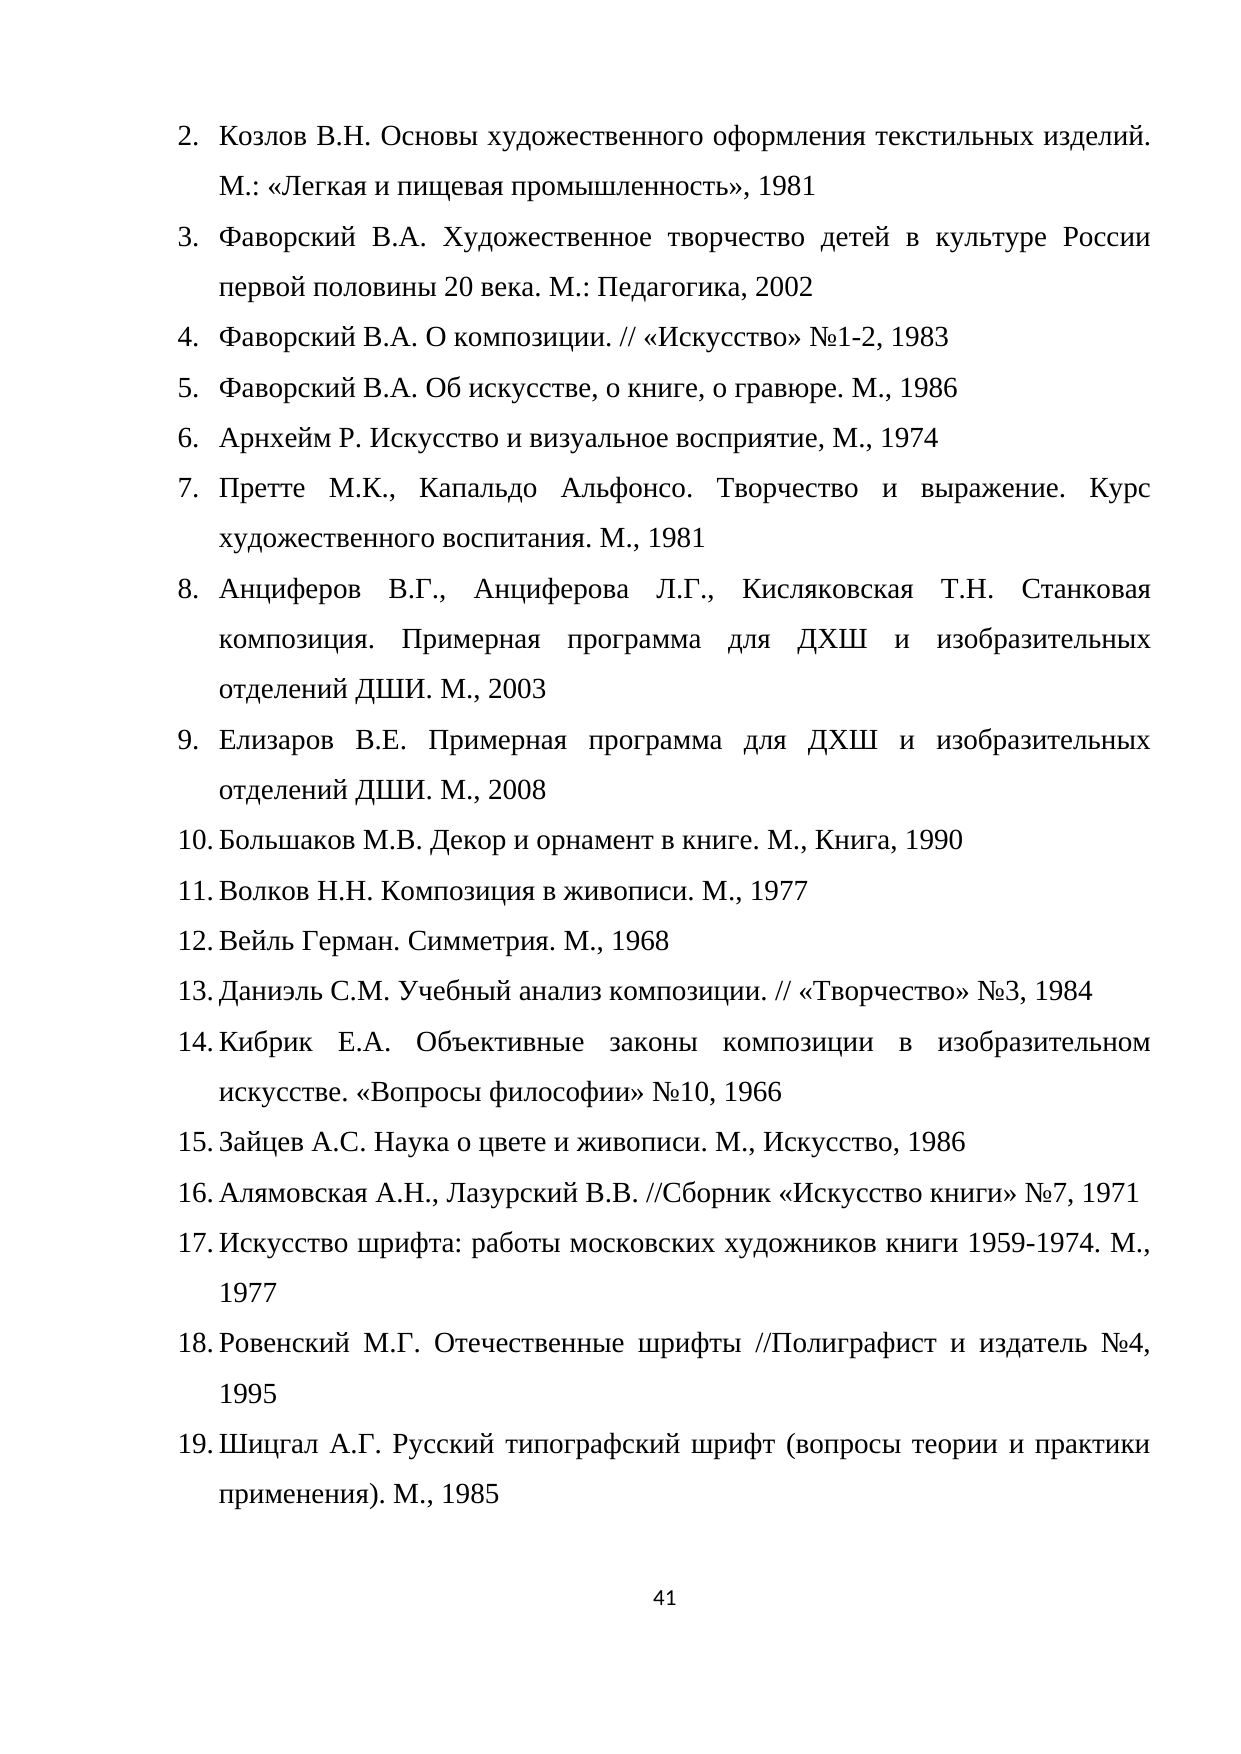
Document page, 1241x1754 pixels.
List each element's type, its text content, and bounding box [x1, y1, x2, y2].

list Вейль Герман. Симметрия. М., 1968 [177, 923, 1152, 957]
list Фаворский В.А. Об искусстве, о книге, о гравюре. М., 1986 [177, 370, 1152, 403]
list Фаворский В.А. О композиции. // «Искусство» №1-2, 1983 [177, 319, 1152, 353]
list Ровенский М.Г. Отечественные шрифты //Полиграфист и издатель №4, 1995 [177, 1326, 1152, 1409]
list Елизаров В.Е. Примерная программа для ДХШ и изобразительных отделений ДШИ. М., 2008 [177, 722, 1152, 806]
list Зайцев А.С. Наука о цвете и живописи. М., Искусство, 1986 [177, 1124, 1152, 1158]
list Большаков М.В. Декор и орнамент в книге. М., Книга, 1990 [177, 822, 1152, 856]
list Претте М.К., Капальдо Альфонсо. Творчество и выражение. Курс художественного воспитания. М., 1981 [177, 470, 1152, 554]
list Арнхейм Р. Искусство и визуальное восприятие, М., 1974 [177, 420, 1152, 453]
list Кибрик Е.А. Объективные законы композиции в изобразительном искусстве. «Вопросы философии» №10, 1966 [177, 1024, 1152, 1108]
list Даниэль С.М. Учебный анализ композиции. // «Творчество» №3, 1984 [177, 973, 1152, 1007]
list Козлов В.Н. Основы художественного оформления текстильных изделий. М.: «Легкая и пищевая промышленность», 1981 [177, 118, 1152, 202]
list Шицгал А.Г. Русский типографский шрифт (вопросы теории и практики применения). М., 1985 [177, 1426, 1152, 1510]
list Волков Н.Н. Композиция в живописи. М., 1977 [177, 873, 1152, 906]
list Анциферов В.Г., Анциферова Л.Г., Кисляковская Т.Н. Станковая композиция. Примерная программа для ДХШ и изобразительных отделений ДШИ. М., 2003 [177, 571, 1152, 705]
list Алямовская А.Н., Лазурский В.В. //Сборник «Искусство книги» №7, 1971 [177, 1175, 1152, 1208]
list Искусство шрифта: работы московских художников книги 1959-1974. М., 1977 [177, 1225, 1152, 1309]
list Фаворский В.А. Художественное творчество детей в культуре России первой половины 20 века. М.: Педагогика, 2002 [177, 219, 1152, 303]
